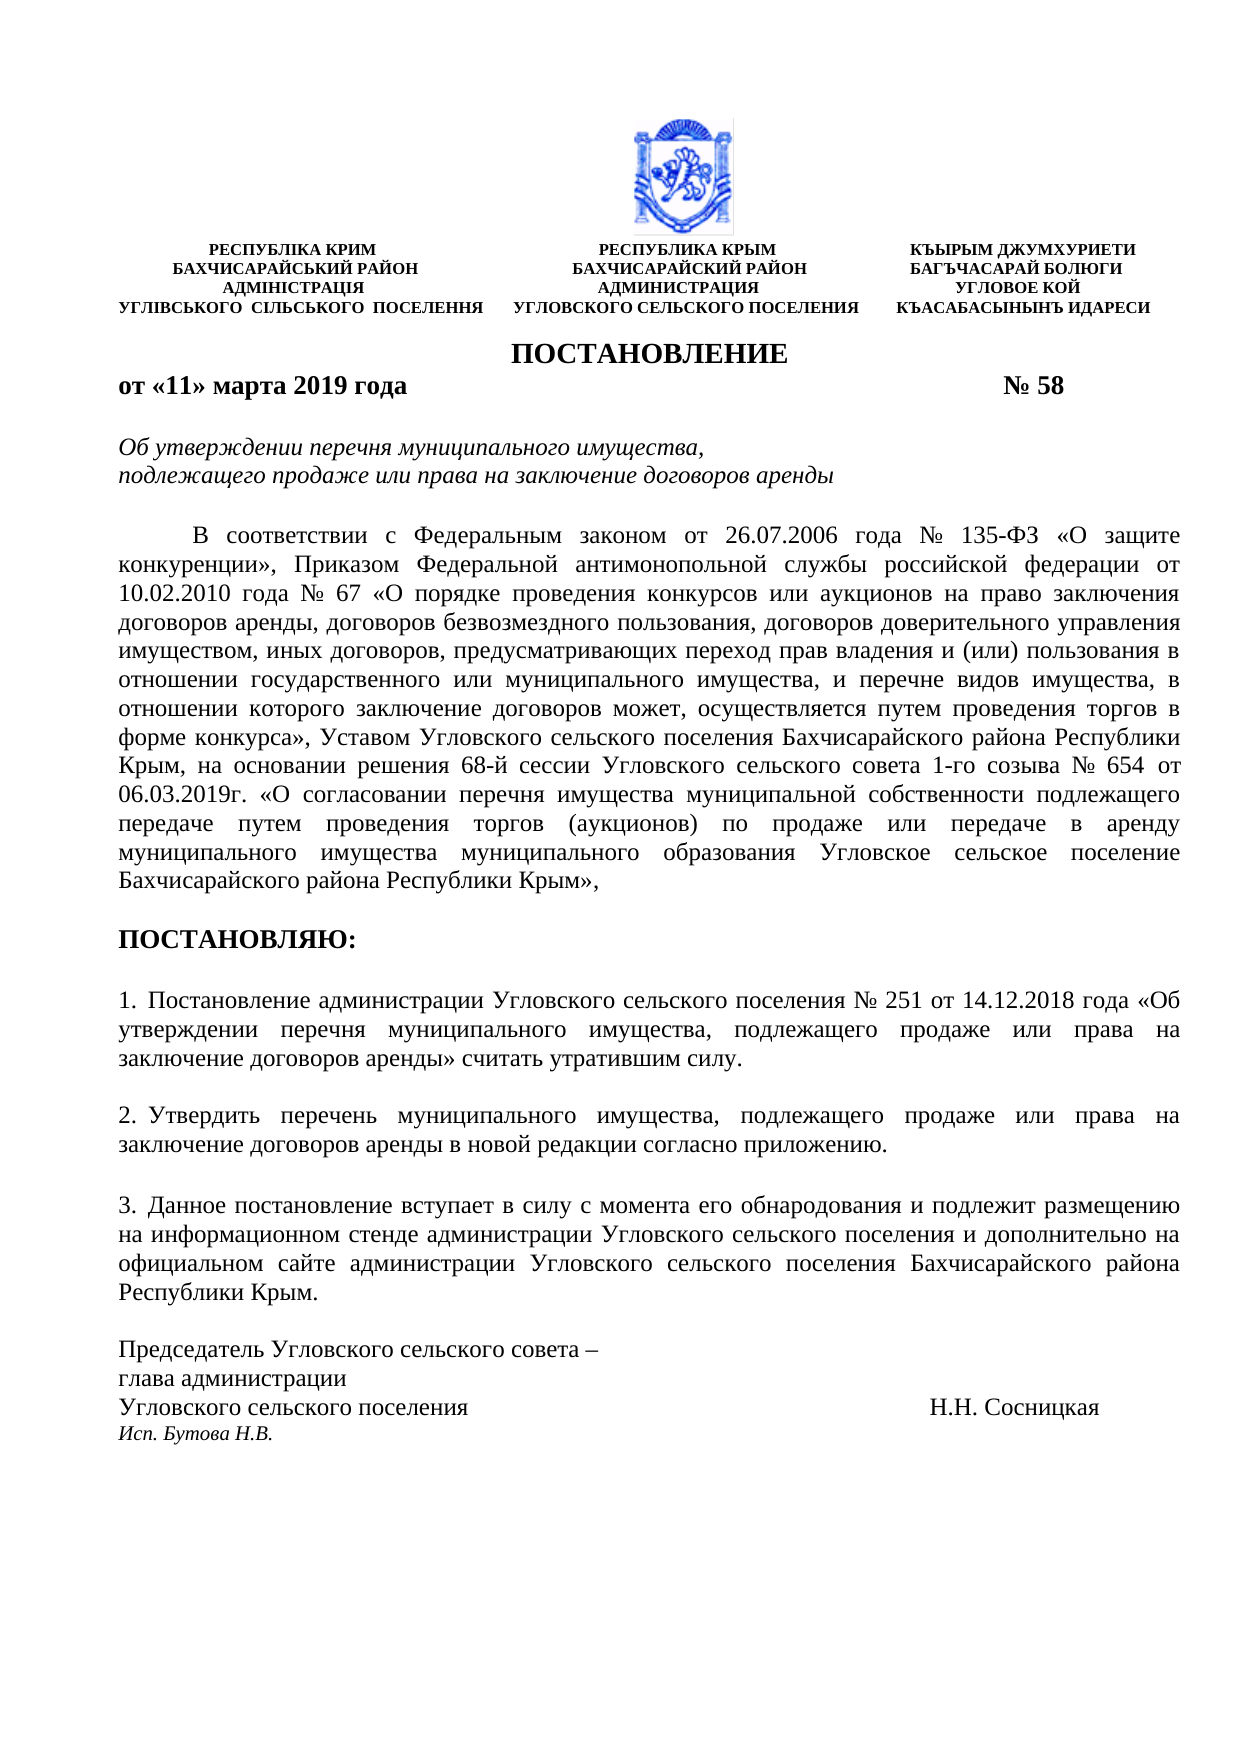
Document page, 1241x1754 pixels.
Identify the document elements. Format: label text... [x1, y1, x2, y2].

text АДМІНІСТРАЦІЯ АДМИНИСТРАЦИЯ УГЛОВОЕ КОЙ [118, 278, 1182, 297]
list Утвердить перечень муниципального имущества, подлежащего продаже или права на заключение договоров аренды в новой редакции согласно приложению. [118, 1100, 1181, 1158]
text от «11» марта 2019 года № 58 [118, 369, 1181, 401]
text БАХЧИСАРАЙСЬКИЙ РАЙОН БАХЧИСАРАЙСКИЙ РАЙОН БАГЪЧАСАРАЙ БОЛЮГИ [118, 259, 1182, 278]
text РЕСПУБЛІКА КРИМ РЕСПУБЛИКА КРЫМ КЪЫРЫМ ДЖУМХУРИЕТИ [118, 240, 1182, 259]
text Об утверждении перечня муниципального имущества, [118, 432, 1181, 460]
list Постановление администрации Угловского сельского поселения № 251 от 14.12.2018 года «Об утверждении перечня муниципального имущества, подлежащего продаже или права на заключение договоров аренды» считать утратившим силу. [118, 985, 1181, 1071]
text В соответствии с Федеральным законом от 26.07.2006 года № 135-ФЗ «О защите конкуренции», Приказом Федеральной антимонопольной службы российской федерации от 10.02.2010 года № 67 «О порядке проведения конкурсов или аукционов на право заключения договоров аренды, договоров безвозмездного пользования, договоров доверительного управления имуществом, иных договоров, предусматривающих переход прав владения и (или) пользования в отношении государственного или муниципального имущества, и перечне видов имущества, в отношении которого заключение договоров может, осуществляется путем проведения торгов в форме конкурса», Уставом Угловского сельского поселения Бахчисарайского района Республики Крым, на основании решения 68-й сессии Угловского сельского совета 1-го созыва № 654 от 06.03.2019г. «О согласовании перечня имущества муниципальной собственности подлежащего передаче путем проведения торгов (аукционов) по продаже или передаче в аренду муниципального имущества муниципального образования Угловское сельское поселение Бахчисарайского района Республики Крым», [118, 520, 1181, 894]
text УГЛІВСЬКОГО СІЛЬСЬКОГО ПОСЕЛЕННЯ УГЛОВСКОГО СЕЛЬСКОГО ПОСЕЛЕНИЯ КЪАСАБАСЫНЫНЪ ИДАРЕСИ [118, 297, 1182, 317]
text подлежащего продаже или права на заключение договоров аренды [118, 460, 1181, 489]
text Председатель Угловского сельского совета – [118, 1334, 1181, 1363]
text глава администрации [118, 1363, 1181, 1392]
list Данное постановление вступает в силу с момента его обнародования и подлежит размещению на информационном стенде администрации Угловского сельского поселения и дополнительно на официальном сайте администрации Угловского сельского поселения Бахчисарайского района Республики Крым. [118, 1191, 1181, 1306]
text Исп. Бутова Н.В. [118, 1421, 1181, 1445]
text Угловского сельского поселения Н.Н. Сосницкая [118, 1392, 1181, 1421]
text ПОСТАНОВЛЯЮ: [118, 923, 1181, 954]
picture [633, 118, 737, 240]
text ПОСТАНОВЛЕНИЕ [118, 336, 1181, 369]
